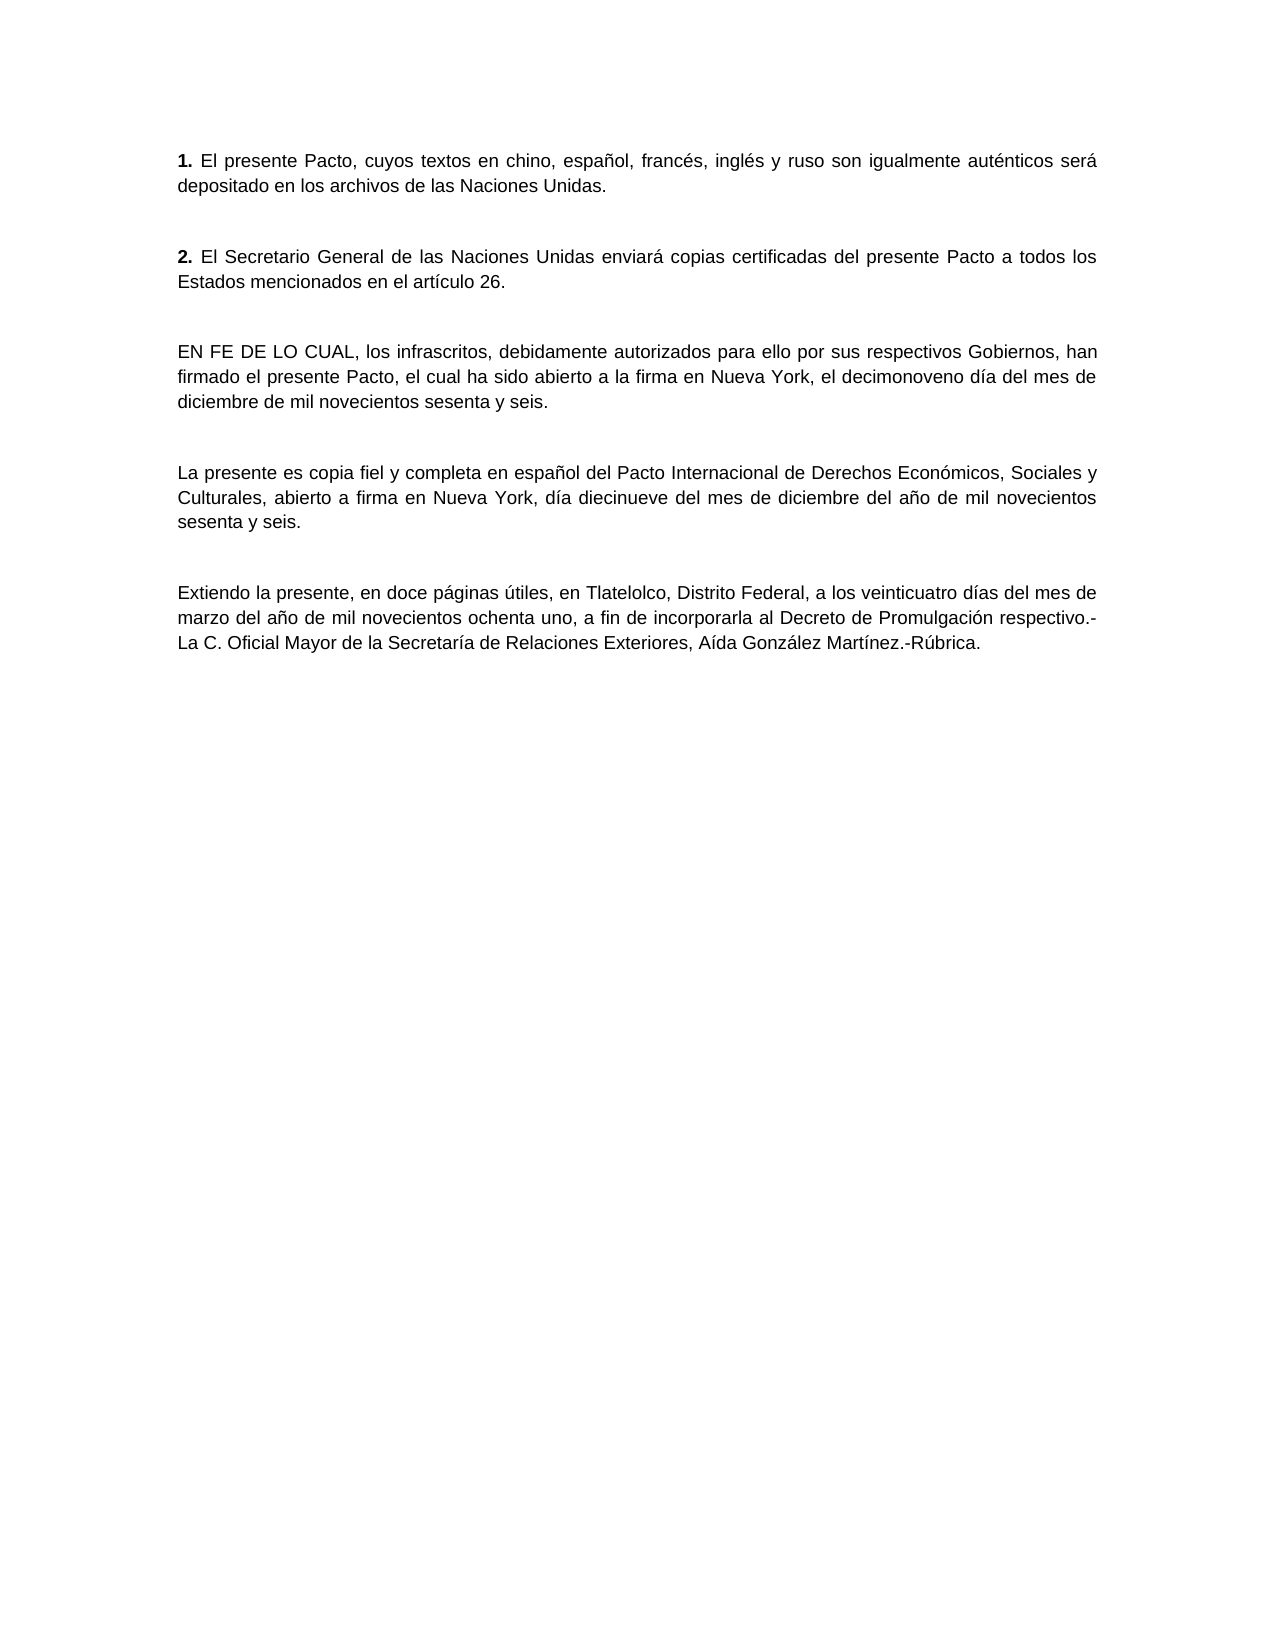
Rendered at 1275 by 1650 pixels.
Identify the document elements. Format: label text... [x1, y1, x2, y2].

text EN FE DE LO CUAL, los infrascritos, debidamente autorizados para ello por sus respectivos Gobiernos, han firmado el presente Pacto, el cual ha sido abierto a la firma en Nueva York, el decimonoveno día del mes de diciembre de mil novecientos sesenta y seis. [177, 341, 1098, 412]
text Extiendo la presente, en doce páginas útiles, en Tlatelolco, Distrito Federal, a los veinticuatro días del mes de marzo del año de mil novecientos ochenta uno, a fin de incorporarla al Decreto de Promulgación respectivo.- La C. Oficial Mayor de la Secretaría de Relaciones Exteriores, Aída González Martínez.-Rúbrica. [177, 582, 1098, 653]
list El presente Pacto, cuyos textos en chino, español, francés, inglés y ruso son igualmente auténticos será depositado en los archivos de las Naciones Unidas. [177, 150, 1098, 196]
text La presente es copia fiel y completa en español del Pacto Internacional de Derechos Económicos, Sociales y Culturales, abierto a firma en Nueva York, día diecinueve del mes de diciembre del año de mil novecientos sesenta y seis. [177, 462, 1098, 533]
list El Secretario General de las Naciones Unidas enviará copias certificadas del presente Pacto a todos los Estados mencionados en el artículo 26. [177, 246, 1098, 292]
